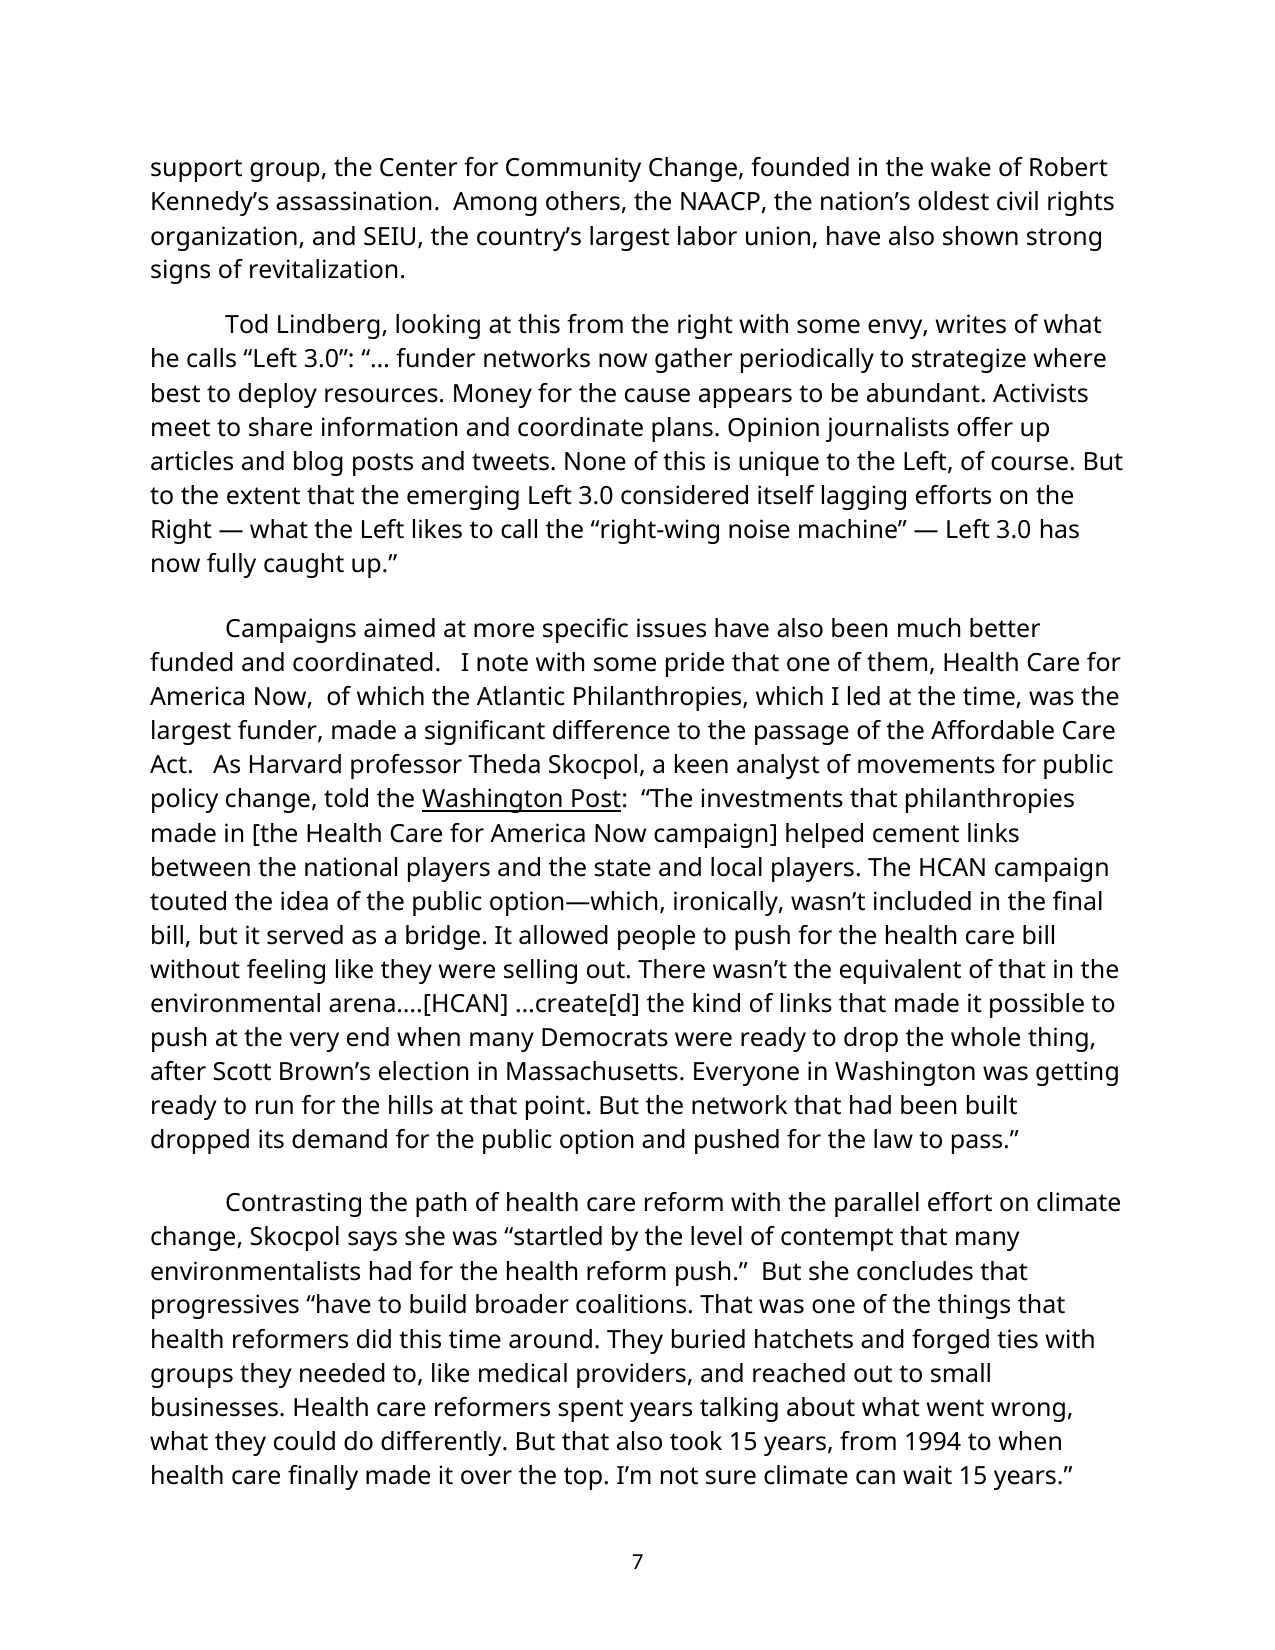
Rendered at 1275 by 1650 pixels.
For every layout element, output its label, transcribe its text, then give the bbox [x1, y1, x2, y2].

text Contrasting the path of health care reform with the parallel effort on climate change, Skocpol says she was “startled by the level of contempt that many environmentalists had for the health reform push.” But she concludes that progressives “have to build broader coalitions. That was one of the things that health reformers did this time around. They buried hatchets and forged ties with groups they needed to, like medical providers, and reached out to small businesses. Health care reformers spent years talking about what went wrong, what they could do differently. But that also took 15 years, from 1994 to when health care finally made it over the top. I’m not sure climate can wait 15 years.” [150, 1185, 1125, 1492]
text Tod Lindberg, looking at this from the right with some envy, writes of what he calls “Left 3.0”: “… funder networks now gather periodically to strategize where best to deploy resources. Money for the cause appears to be abundant. Activists meet to share information and coordinate plans. Opinion journalists offer up articles and blog posts and tweets. None of this is unique to the Left, of course. But to the extent that the emerging Left 3.0 considered itself lagging efforts on the Right — what the Left likes to call the “right-wing noise machine” — Left 3.0 has now fully caught up.” [150, 307, 1125, 579]
text Campaigns aimed at more specific issues have also been much better funded and coordinated. I note with some pride that one of them, Health Care for America Now, of which the Atlantic Philanthropies, which I led at the time, was the largest funder, made a significant difference to the passage of the Affordable Care Act. As Harvard professor Theda Skocpol, a keen analyst of movements for public policy change, told the Washington Post: “The investments that philanthropies made in [the Health Care for America Now campaign] helped cement links between the national players and the state and local players. The HCAN campaign touted the idea of the public option—which, ironically, wasn’t included in the final bill, but it served as a bridge. It allowed people to push for the health care bill without feeling like they were selling out. There wasn’t the equivalent of that in the environmental arena….[HCAN] …create[d] the kind of links that made it possible to push at the very end when many Democrats were ready to drop the whole thing, after Scott Brown’s election in Massachusetts. Everyone in Washington was getting ready to run for the hills at that point. But the network that had been built dropped its demand for the public option and pushed for the law to pass.” [150, 611, 1125, 1156]
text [150, 150, 1125, 286]
